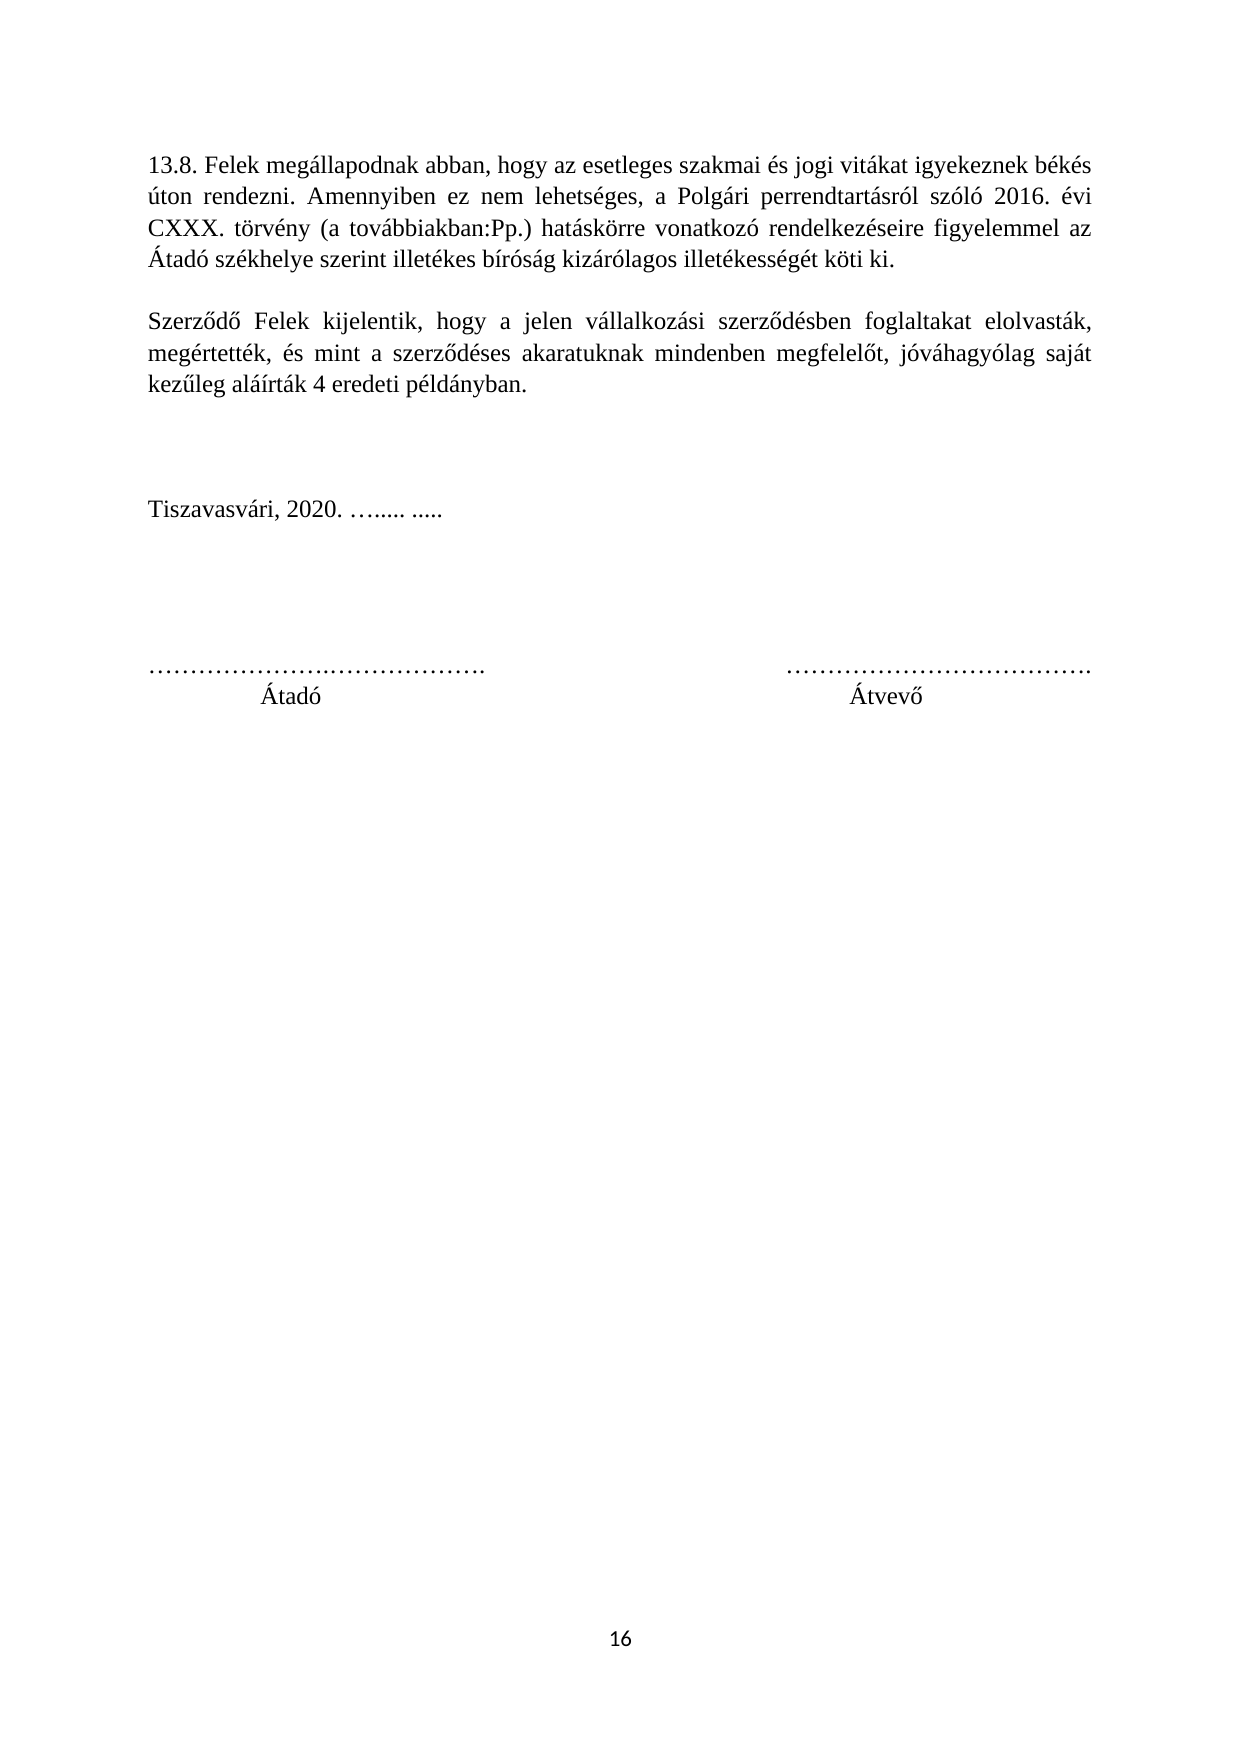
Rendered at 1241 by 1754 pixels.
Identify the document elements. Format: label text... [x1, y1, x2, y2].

text Tiszavasvári, 2020. …..... ..... [148, 491, 1093, 523]
text 13.8. Felek megállapodnak abban, hogy az esetleges szakmai és jogi vitákat igyekeznek békés úton rendezni. Amennyiben ez nem lehetséges, a Polgári perrendtartásról szóló 2016. évi CXXX. törvény (a továbbiakban:Pp.) hatáskörre vonatkozó rendelkezéseire figyelemmel az Átadó székhelye szerint illetékes bíróság kizárólagos illetékességét köti ki. [148, 148, 1093, 273]
text Szerződő Felek kijelentik, hogy a jelen vállalkozási szerződésben foglaltakat elolvasták, megértették, és mint a szerződéses akaratuknak mindenben megfelelőt, jóváhagyólag saját kezűleg aláírták 4 eredeti példányban. [148, 304, 1093, 398]
text ………………….………………. ………………………………. [148, 648, 1093, 679]
text Átadó Átvevő [148, 679, 1093, 710]
